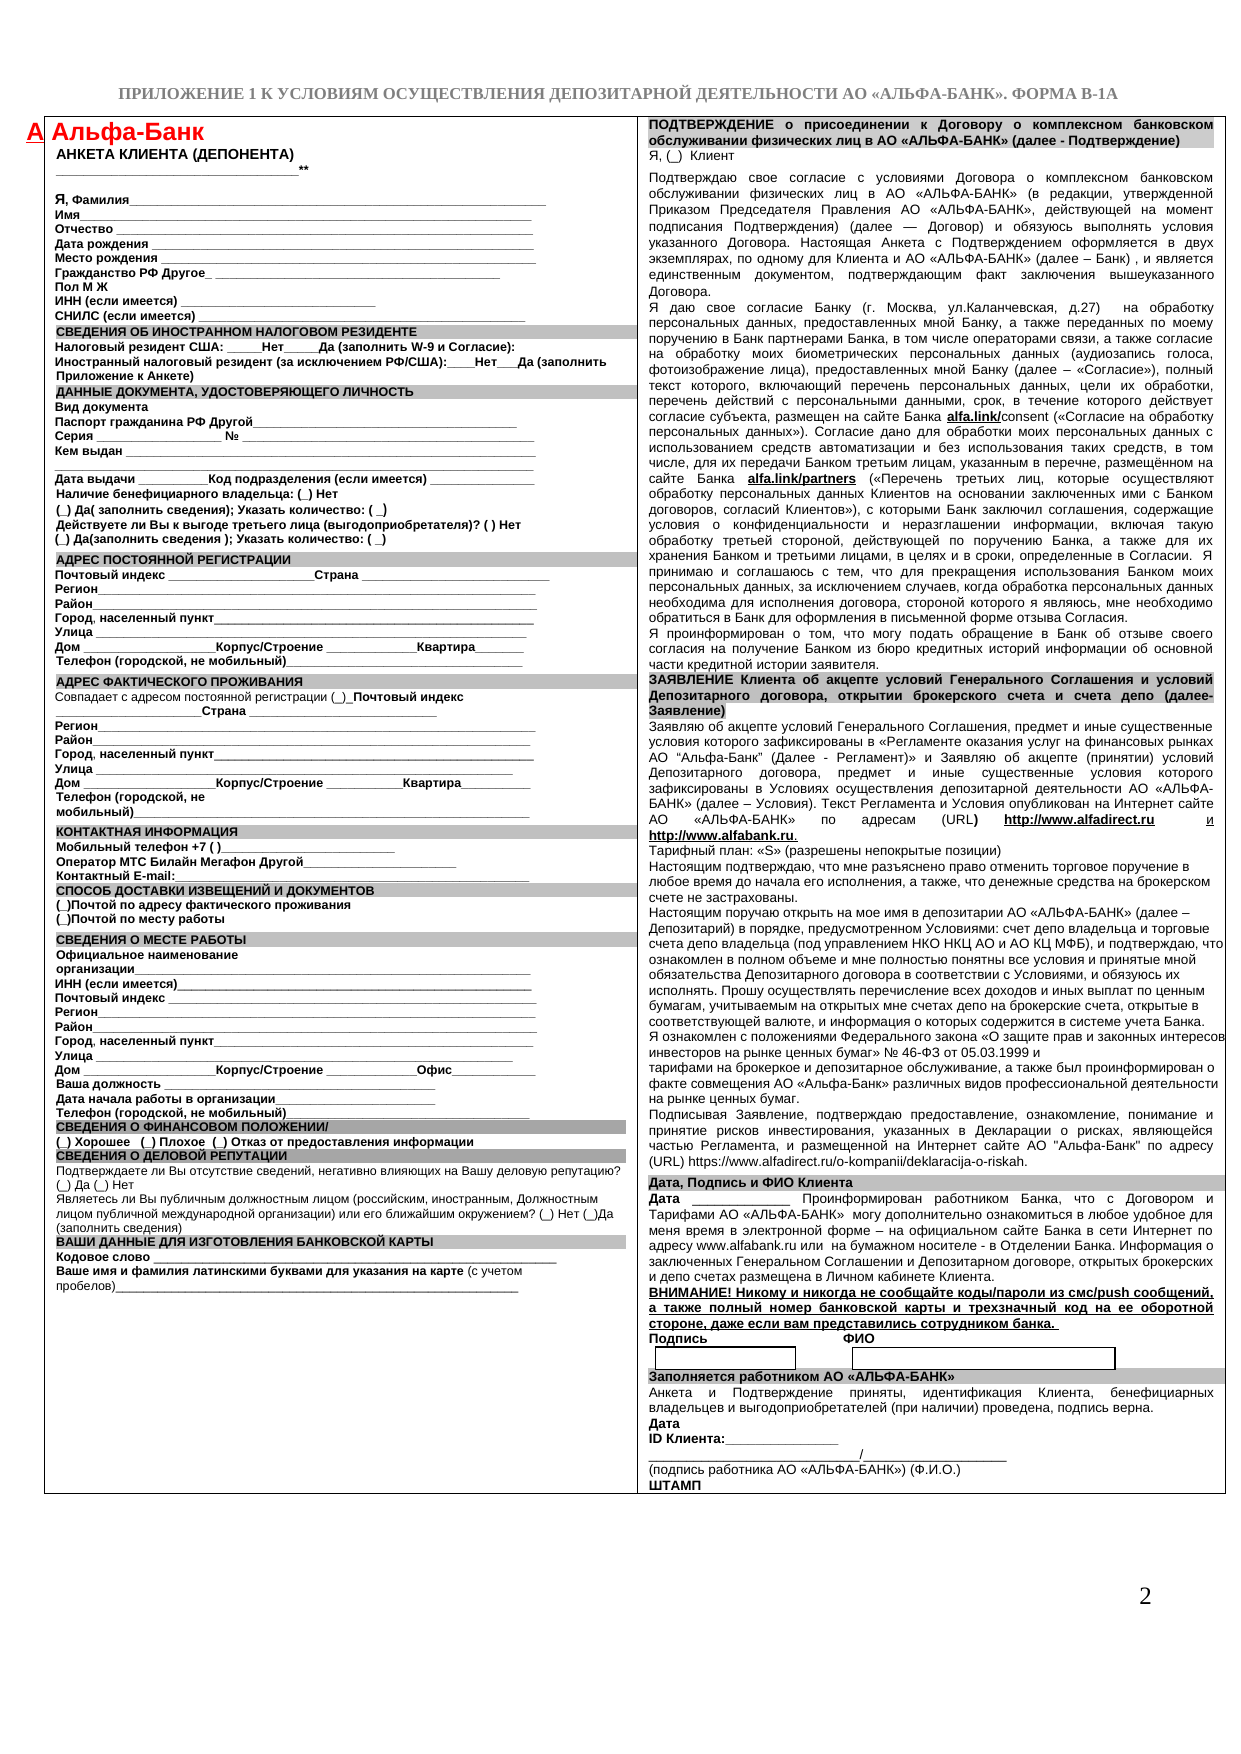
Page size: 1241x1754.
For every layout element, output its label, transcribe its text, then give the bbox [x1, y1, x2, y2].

table_header ПОДТВЕРЖДЕНИЕ о присоединении к Договору о комплексном банковском обслуживании физических лиц в АО «АЛЬФА-БАНК» (далее - Подтверждение) Я, (_) Клиент Подтверждаю свое согласие с условиями Договора о комплексном банковском обслуживании физических лиц в АО «АЛЬФА-БАНК» (в редакции, утвержденной Приказом Председателя Правления АО «АЛЬФА-БАНК», действующей на момент подписания Подтверждения) (далее — Договор) и обязуюсь выполнять условия указанного Договора. Настоящая Анкета с Подтверждением оформляется в двух экземплярах, по одному для Клиента и АО «АЛЬФА-БАНК» (далее – Банк) , и является единственным документом, подтверждающим факт заключения вышеуказанного Договора. Я даю свое согласие Банку (г. Москва, ул.Каланчевская, д.27) на обработку персональных данных, предоставленных мной Банку, а также переданных по моему поручению в Банк партнерами Банка, в том числе операторами связи, а также согласие на обработку моих биометрических персональных данных (аудиозапись голоса, фотоизображение лица), предоставленных мной Банку (далее – «Согласие»), полный текст которого, включающий перечень персональных данных, цели их обработки, перечень действий с персональными данными, срок, в течение которого действует согласие субъекта, размещен на сайте Банка alfa.link/consent («Согласие на обработку персональных данных»). Согласие дано для обработки моих персональных данных с использованием средств автоматизации и без использования таких средств, в том числе, для их передачи Банком третьим лицам, указанным в перечне, размещённом на сайте Банка alfa.link/partners («Перечень третьих лиц, которые осуществляют обработку персональных данных Клиентов на основании заключенных ими с Банком договоров, согласий Клиентов»), с которыми Банк заключил соглашения, содержащие условия о конфиденциальности и неразглашении информации, включая такую обработку третьей стороной, действующей по поручению Банка, а также для их хранения Банком и третьими лицами, в целях и в сроки, определенные в Согласии. Я принимаю и соглашаюсь с тем, что для прекращения использования Банком моих персональных данных, за исключением случаев, когда обработка персональных данных необходима для исполнения договора, стороной которого я являюсь, мне необходимо обратиться в Банк для оформления в письменной форме отзыва Согласия. Я проинформирован о том, что могу подать обращение в Банк об отзыве своего согласия на получение Банком из бюро кредитных историй информации об основной части кредитной истории заявителя. ЗАЯВЛЕНИЕ Клиента об акцепте условий Генерального Соглашения и условий Депозитарного договора, открытии брокерского счета и счета депо (далее-Заявление) Заявляю об акцепте условий Генерального Соглашения, предмет и иные существенные условия которого зафиксированы в «Регламенте оказания услуг на финансовых рынках АО “Альфа-Банк” (Далее - Регламент)» и Заявляю об акцепте (принятии) условий Депозитарного договора, предмет и иные существенные условия которого зафиксированы в Условиях осуществления депозитарной деятельности АО «АЛЬФА-БАНК» (далее – Условия). Текст Регламента и Условия опубликован на Интернет сайте АО «АЛЬФА-БАНК» по адресам (URL) http://www.alfadirect.ru и http://www.alfabank.ru. Тарифный план: «S» (разрешены непокрытые позиции) Настоящим подтверждаю, что мне разъяснено право отменить торговое поручение в любое время до начала его исполнения, а также, что денежные средства на брокерском счете не застрахованы. Настоящим поручаю открыть на мое имя в депозитарии АО «АЛЬФА-БАНК» (далее – Депозитарий) в порядке, предусмотренном Условиями: счет депо владельца и торговые счета депо владельца (под управлением НКО НКЦ АО и АО КЦ МФБ), и подтверждаю, что ознакомлен в полном объеме и мне полностью понятны все условия и принятые мной обязательства Депозитарного договора в соответствии с Условиями, и обязуюсь их исполнять. Прошу осуществлять перечисление всех доходов и иных выплат по ценным бумагам, учитываемым на открытых мне счетах депо на брокерские счета, открытые в соответствующей валюте, и информация о которых содержится в системе учета Банка. Я ознакомлен с положениями Федерального закона «О защите прав и законных интересов инвесторов на рынке ценных бумаг» № 46-ФЗ от 05.03.1999 и тарифами на брокеркое и депозитарное обслуживание, а также был проинформирован о факте совмещения АО «Альфа-Банк» различных видов профессиональной деятельности на рынке ценных бумаг. Подписывая Заявление, подтверждаю предоставление, ознакомление, понимание и принятие рисков инвестирования, указанных в Декларации о рисках, являющейся частью Регламента, и размещенной на Интернет сайте АО "Альфа-Банк" по адресу (URL) https://www.alfadirect.ru/o-kompanii/deklaracija-o-riskah. Дата, Подпись и ФИО Клиента Дата _____________ Проинформирован работником Банка, что с Договором и Тарифами АО «АЛЬФА-БАНК» могу дополнительно ознакомиться в любое удобное для меня время в электронной форме – на официальном сайте Банка в сети Интернет по адресу www.alfabank.ru или на бумажном носителе - в Отделении Банка. Информация о заключенных Генеральном Соглашении и Депозитарном договоре, открытых брокерских и депо счетах размещена в Личном кабинете Клиента. ВНИМАНИЕ! Никому и никогда не сообщайте коды/пароли из смс/push сообщений, а также полный номер банковской карты и трехзначный код на ее оборотной стороне, даже если вам представились сотрудником банка. Подпись ФИО Заполняется работником АО «АЛЬФА-БАНК» Анкета и Подтверждение приняты, идентификация Клиента, бенефициарных владельцев и выгодоприобретателей (при наличии) проведена, подпись верна. Дата ID Клиента:_______________ ____________________________/___________________ (подпись работника АО «АЛЬФА-БАНК») (Ф.И.О.) ШТАМП [638, 117, 1225, 1493]
list Приложение 1 к Условиям осуществления депозитарной деятельности АО «АЛЬФА-БАНК». Форма В-1А [118, 84, 1152, 103]
table_header А Альфа-Банк АНКЕТА КЛИЕНТА (ДЕПОНЕНТА) ___________________________________** Я, Фамилия____________________________________________________________ Имя_________________________________________________________________ Отчество ____________________________________________________________ Дата рождения _______________________________________________________ Место рождения ______________________________________________________ Гражданство РФ Другое_ _________________________________________ Пол М Ж ИНН (если имеется) ____________________________ СНИЛС (если имеется) _______________________________________________ СВЕДЕНИЯ ОБ ИНОСТРАННОМ НАЛОГОВОМ РЕЗИДЕНТЕ Налоговый резидент США: _____Нет_____Да (заполнить W-9 и Согласие): Иностранный налоговый резидент (за исключением РФ/США):____Нет___Да (заполнить Приложение к Анкете) ДАННЫЕ ДОКУМЕНТА, УДОСТОВЕРЯЮЩЕГО ЛИЧНОСТЬ Вид документа Паспорт гражданина РФ Другой______________________________________ Серия __________________ № __________________________________________ Кем выдан ___________________________________________________________ _____________________________________________________________________ Дата выдачи __________Код подразделения (если имеется) _______________ Наличие бенефициарного владельца: (_) Нет (_) Да( заполнить сведения); Указать количество: ( _) Действуете ли Вы к выгоде третьего лица (выгодоприобретателя)? ( ) Нет (_) Да(заполнить сведения ); Указать количество: ( _) АДРЕС ПОСТОЯННОЙ РЕГИСТРАЦИИ Почтовый индекс _____________________Страна ___________________________ Регион_______________________________________________________________ Район________________________________________________________________ Город, населенный пункт______________________________________________ Улица ______________________________________________________________ Дом ___________________Корпус/Строение _____________Квартира_______ Телефон (городской, не мобильный)__________________________________ АДРЕС ФАКТИЧЕСКОГО ПРОЖИВАНИЯ Совпадает с адресом постоянной регистрации (_)_Почтовый индекс _____________________Страна ___________________________ Регион_______________________________________________________________ Район_______________________________________________________________ Город, населенный пункт______________________________________________ Улица ____________________________________________________________ Дом ___________________Корпус/Строение ___________Квартира__________ Телефон (городской, не мобильный)_________________________________________________________ КОНТАКТНАЯ ИНФОРМАЦИЯ Мобильный телефон +7 ( )_________________________ Оператор МТС Билайн Мегафон Другой______________________ Контактный Е-mail:___________________________________________________ СПОСОБ ДОСТАВКИ ИЗВЕЩЕНИЙ И ДОКУМЕНТОВ (_)Почтой по адресу фактического проживания (_)Почтой по месту работы СВЕДЕНИЯ О МЕСТЕ РАБОТЫ Официальное наименование организации_________________________________________________________ ИНН (если имеется)___________________________________________________ Почтовый индекс _____________________________________________________ Регион_______________________________________________________________ Район________________________________________________________________ Город, населенный пункт______________________________________________ Улица ____________________________________________________________ Дом ___________________Корпус/Строение _____________Офис____________ Ваша должность _______________________________________ Дата начала работы в организации_______________________ Телефон (городской, не мобильный)___________________________________ СВЕДЕНИЯ О ФИНАНСОВОМ ПОЛОЖЕНИИ/ (_) Хорошее (_) Плохое (_) Отказ от предоставления информации СВЕДЕНИЯ О ДЕЛОВОЙ РЕПУТАЦИИ Подтверждаете ли Вы отсутствие сведений, негативно влияющих на Вашу деловую репутацию? (_) Да (_) Нет Являетесь ли Вы публичным должностным лицом (российским, иностранным, Должностным лицом публичной международной организации) или его ближайшим окружением? (_) Нет (_)Да (заполнить сведения) ВАШИ ДАННЫЕ ДЛЯ ИЗГОТОВЛЕНИЯ БАНКОВСКОЙ КАРТЫ Кодовое слово __________________________________________________________ Ваше имя и фамилия латинскими буквами для указания на карте (с учетом пробелов)__________________________________________________________ [45, 117, 637, 1493]
